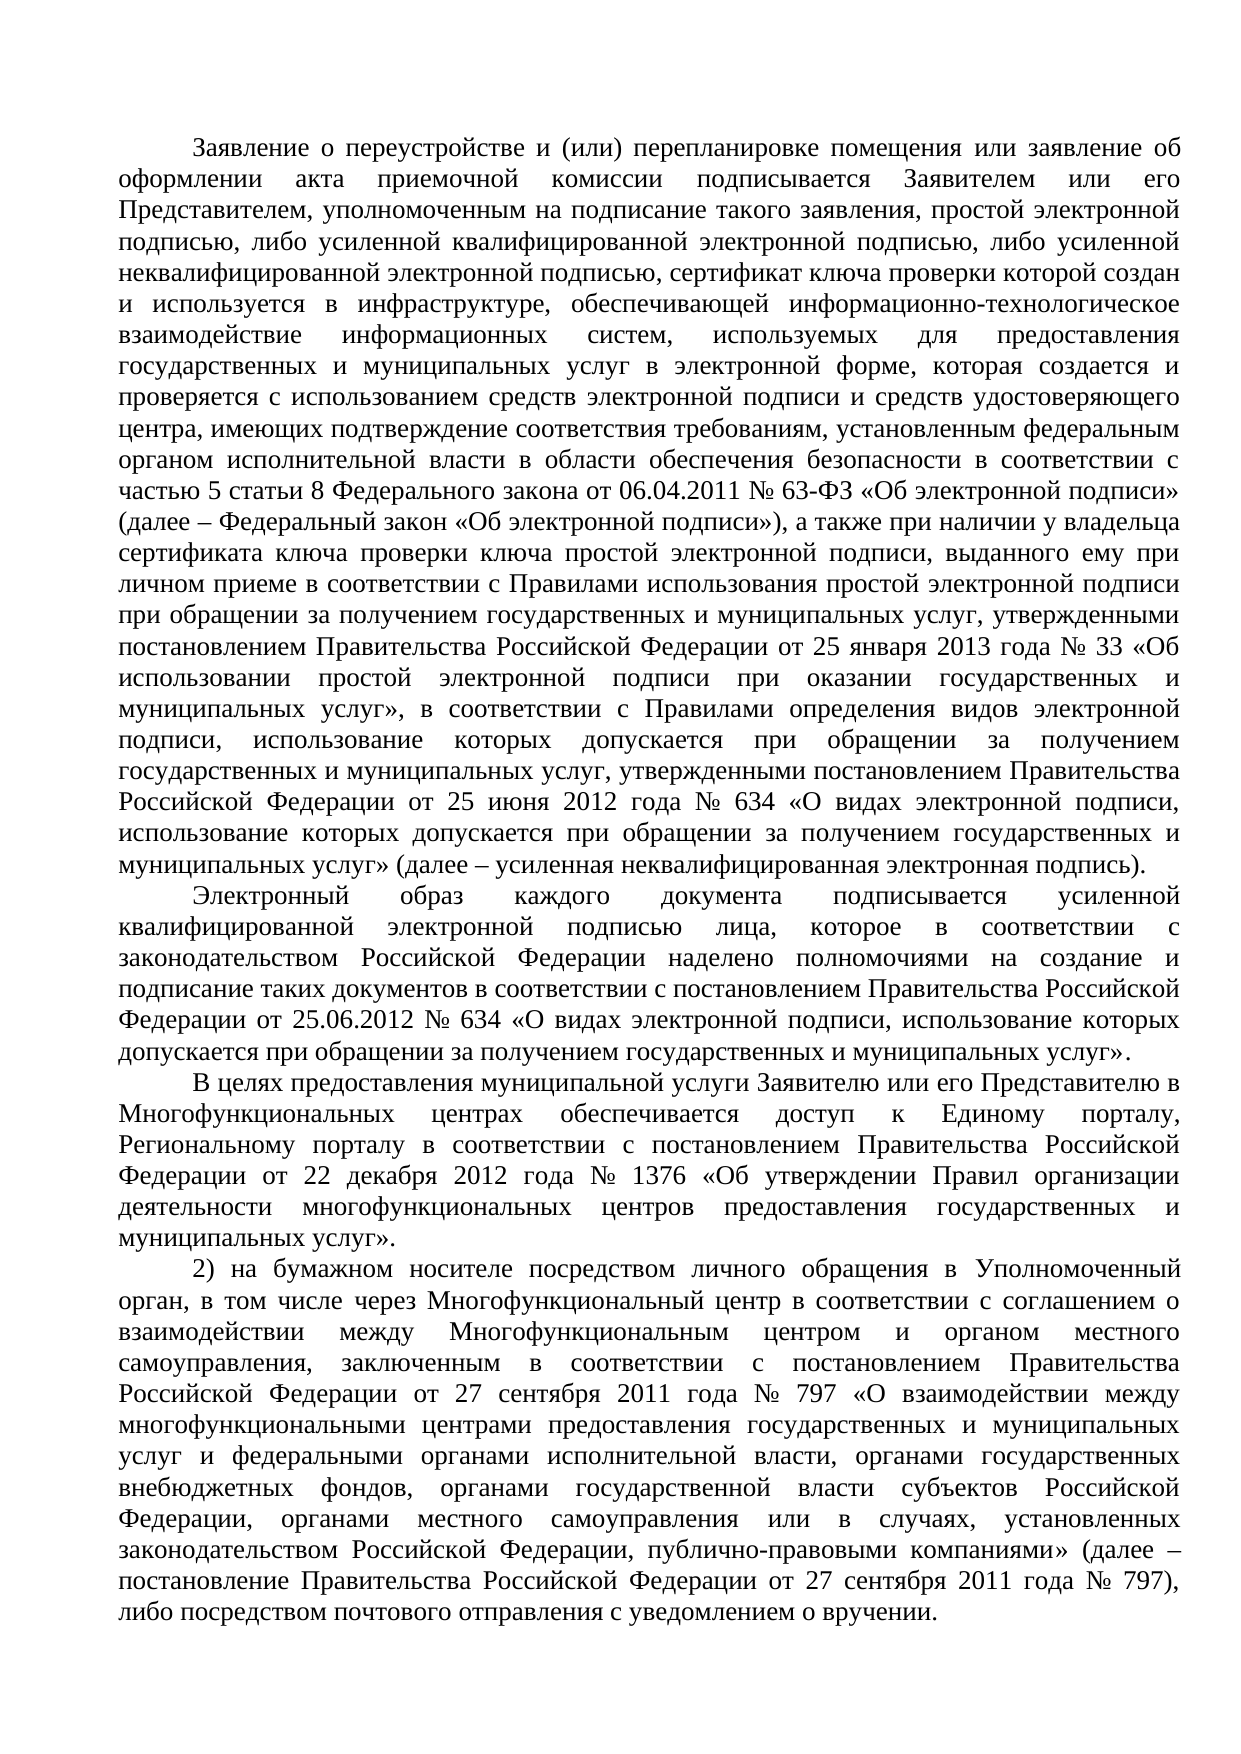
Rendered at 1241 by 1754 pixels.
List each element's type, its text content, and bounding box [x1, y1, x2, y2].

text Заявление о переустройстве и (или) перепланировке помещения или заявление об оформлении акта приемочной комиссии подписывается Заявителем или его Представителем, уполномоченным на подписание такого заявления, простой электронной подписью, либо усиленной квалифицированной электронной подписью, либо усиленной неквалифицированной электронной подписью, сертификат ключа проверки которой создан и используется в инфраструктуре, обеспечивающей информационно-технологическое взаимодействие информационных систем, используемых для предоставления государственных и муниципальных услуг в электронной форме, которая создается и проверяется с использованием средств электронной подписи и средств удостоверяющего центра, имеющих подтверждение соответствия требованиям, установленным федеральным органом исполнительной власти в области обеспечения безопасности в соответствии с частью 5 статьи 8 Федерального закона от 06.04.2011 № 63-ФЗ «Об электронной подписи» (далее – Федеральный закон «Об электронной подписи»), а также при наличии у владельца сертификата ключа проверки ключа простой электронной подписи, выданного ему при личном приеме в соответствии с Правилами использования простой электронной подписи при обращении за получением государственных и муниципальных услуг, утвержденными постановлением Правительства Российской Федерации от 25 января 2013 года № 33 «Об использовании простой электронной подписи при оказании государственных и муниципальных услуг», в соответствии с Правилами определения видов электронной подписи, использование которых допускается при обращении за получением государственных и муниципальных услуг, утвержденными постановлением Правительства Российской Федерации от 25 июня 2012 года № 634 «О видах электронной подписи, использование которых допускается при обращении за получением государственных и муниципальных услуг» (далее – усиленная неквалифицированная электронная подпись). [118, 131, 1181, 879]
text 2) на бумажном носителе посредством личного обращения в Уполномоченный орган, в том числе через Многофункциональный центр в соответствии с соглашением о взаимодействии между Многофункциональным центром и органом местного самоуправления, заключенным в соответствии с постановлением Правительства Российской Федерации от 27 сентября 2011 года № 797 «О взаимодействии между многофункциональными центрами предоставления государственных и муниципальных услуг и федеральными органами исполнительной власти, органами государственных внебюджетных фондов, органами государственной власти субъектов Российской Федерации, органами местного самоуправления или в случаях, установленных законодательством Российской Федерации, публично-правовыми компаниями» (далее – постановление Правительства Российской Федерации от 27 сентября 2011 года № 797), либо посредством почтового отправления с уведомлением о вручении. [118, 1253, 1181, 1626]
text Электронный образ каждого документа подписывается усиленной квалифицированной электронной подписью лица, которое в соответствии с законодательством Российской Федерации наделено полномочиями на создание и подписание таких документов в соответствии с постановлением Правительства Российской Федерации от 25.06.2012 № 634 «О видах электронной подписи, использование которых допускается при обращении за получением государственных и муниципальных услуг». [118, 879, 1181, 1066]
text В целях предоставления муниципальной услуги Заявителю или его Представителю в Многофункциональных центрах обеспечивается доступ к Единому порталу, Региональному порталу в соответствии с постановлением Правительства Российской Федерации от 22 декабря 2012 года № 1376 «Об утверждении Правил организации деятельности многофункциональных центров предоставления государственных и муниципальных услуг». [118, 1066, 1181, 1253]
